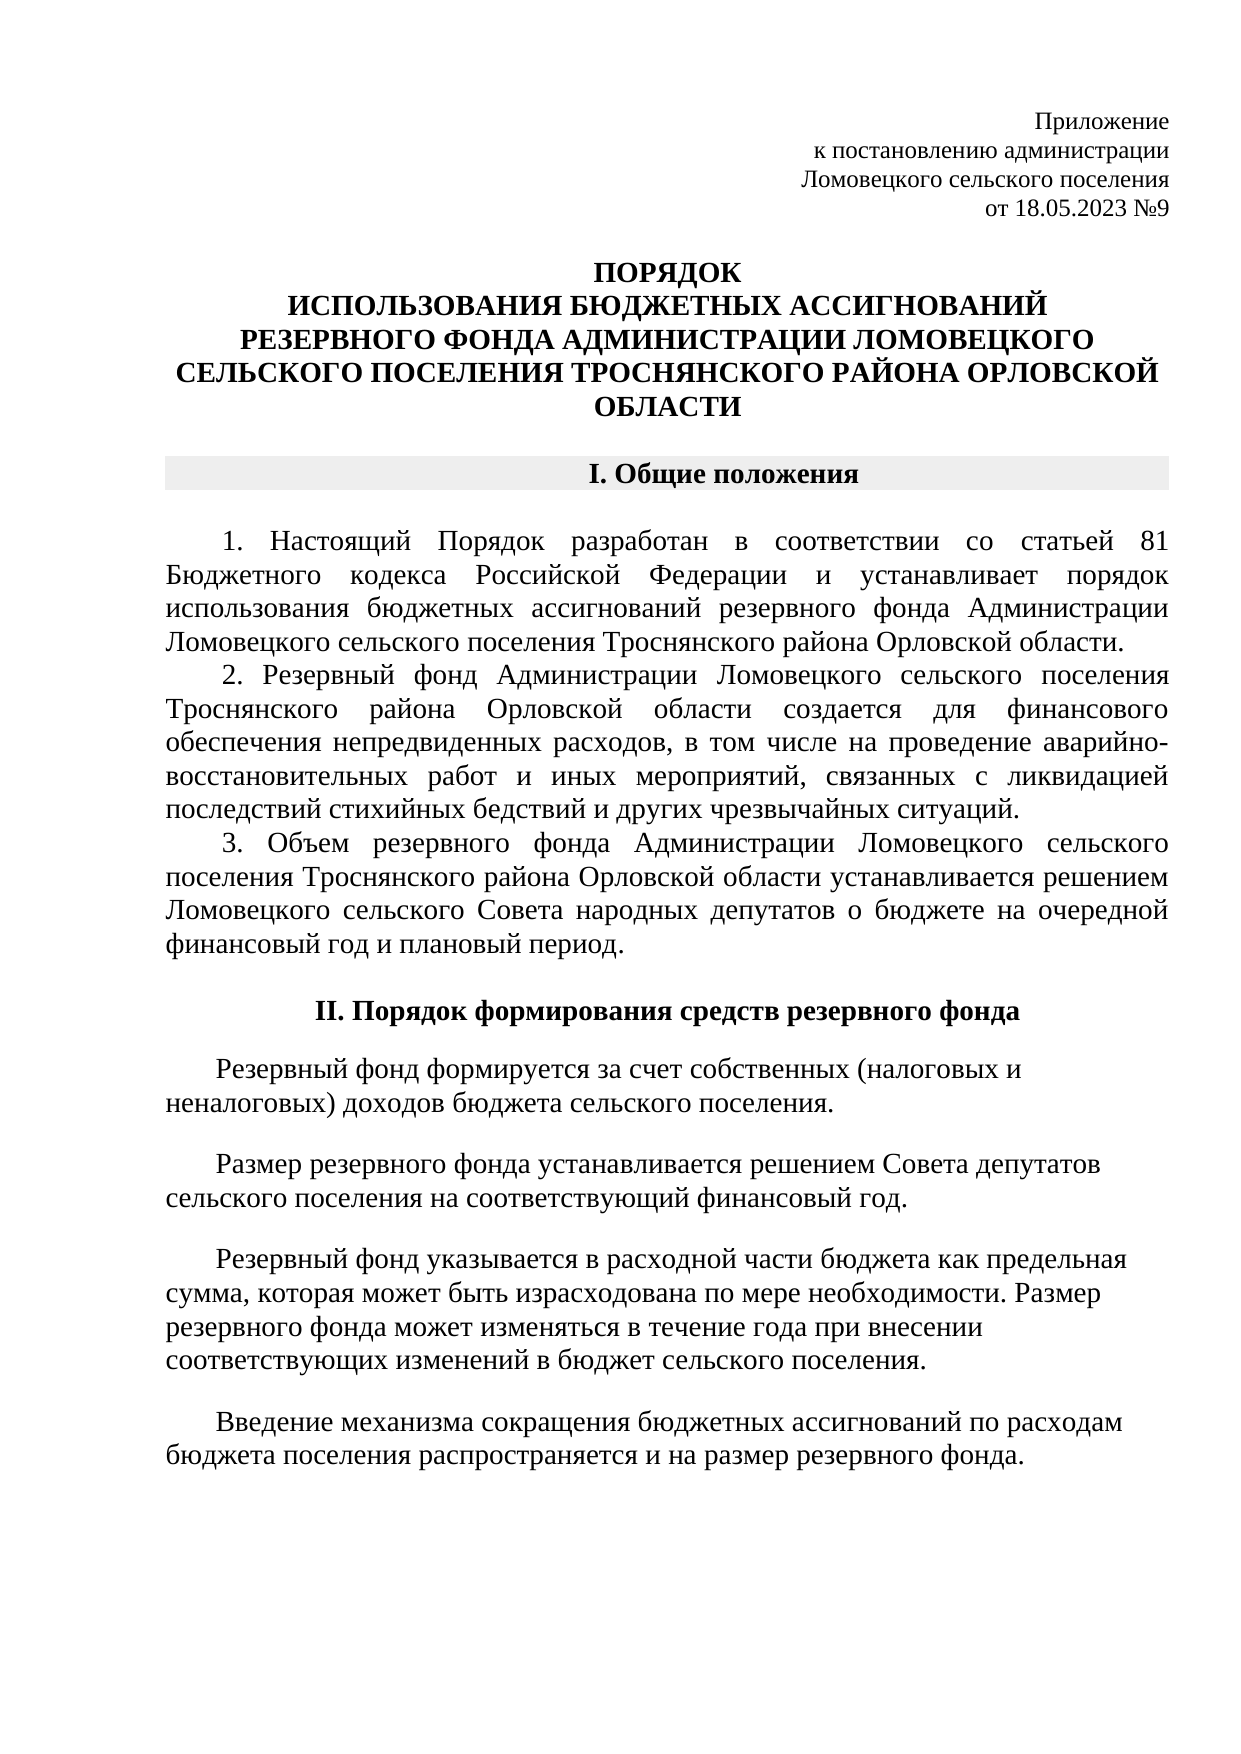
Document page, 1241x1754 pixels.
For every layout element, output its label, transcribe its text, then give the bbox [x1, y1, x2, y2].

text Резервный фонд указывается в расходной части бюджета как предельная сумма, которая может быть израсходована по мере необходимости. Размер резервного фонда может изменяться в течение года при внесении соответствующих изменений в бюджет сельского поселения. [165, 1242, 1169, 1404]
title ИСПОЛЬЗОВАНИЯ БЮДЖЕТНЫХ АССИГНОВАНИЙ [165, 288, 1169, 322]
text от 18.05.2023 №9 [165, 193, 1169, 221]
text Резервный фонд формируется за счет собственных (налоговых и неналоговых) доходов бюджета сельского поселения. [165, 1051, 1169, 1146]
text Введение механизма сокращения бюджетных ассигнований по расходам бюджета поселения распространяется и на размер резервного фонда. [165, 1404, 1169, 1471]
text 2. Резервный фонд Администрации Ломовецкого сельского поселения Троснянского района Орловской области создается для финансового обеспечения непредвиденных расходов, в том числе на проведение аварийно-восстановительных работ и иных мероприятий, связанных с ликвидацией последствий стихийных бедствий и других чрезвычайных ситуаций. [165, 657, 1169, 825]
text I. Общие положения [165, 456, 1169, 490]
text II. Порядок формирования средств резервного фонда [165, 993, 1169, 1026]
text 1. Настоящий Порядок разработан в соответствии со статьей 81 Бюджетного кодекса Российской Федерации и устанавливает порядок использования бюджетных ассигнований резервного фонда Администрации Ломовецкого сельского поселения Троснянского района Орловской области. [165, 523, 1169, 657]
text Приложение [165, 106, 1169, 135]
text к постановлению администрации Ломовецкого сельского поселения [165, 135, 1169, 193]
text РЕЗЕРВНОГО ФОНДА АДМИНИСТРАЦИИ ЛОМОВЕЦКОГО СЕЛЬСКОГО ПОСЕЛЕНИЯ ТРОСНЯНСКОГО РАЙОНА ОРЛОВСКОЙ ОБЛАСТИ [165, 322, 1169, 423]
text Размер резервного фонда устанавливается решением Совета депутатов сельского поселения на соответствующий финансовый год. [165, 1146, 1169, 1242]
text 3. Объем резервного фонда Администрации Ломовецкого сельского поселения Троснянского района Орловской области устанавливается решением Ломовецкого сельского Совета народных депутатов о бюджете на очередной финансовый год и плановый период. [165, 825, 1169, 959]
title ПОРЯДОК [165, 255, 1169, 288]
